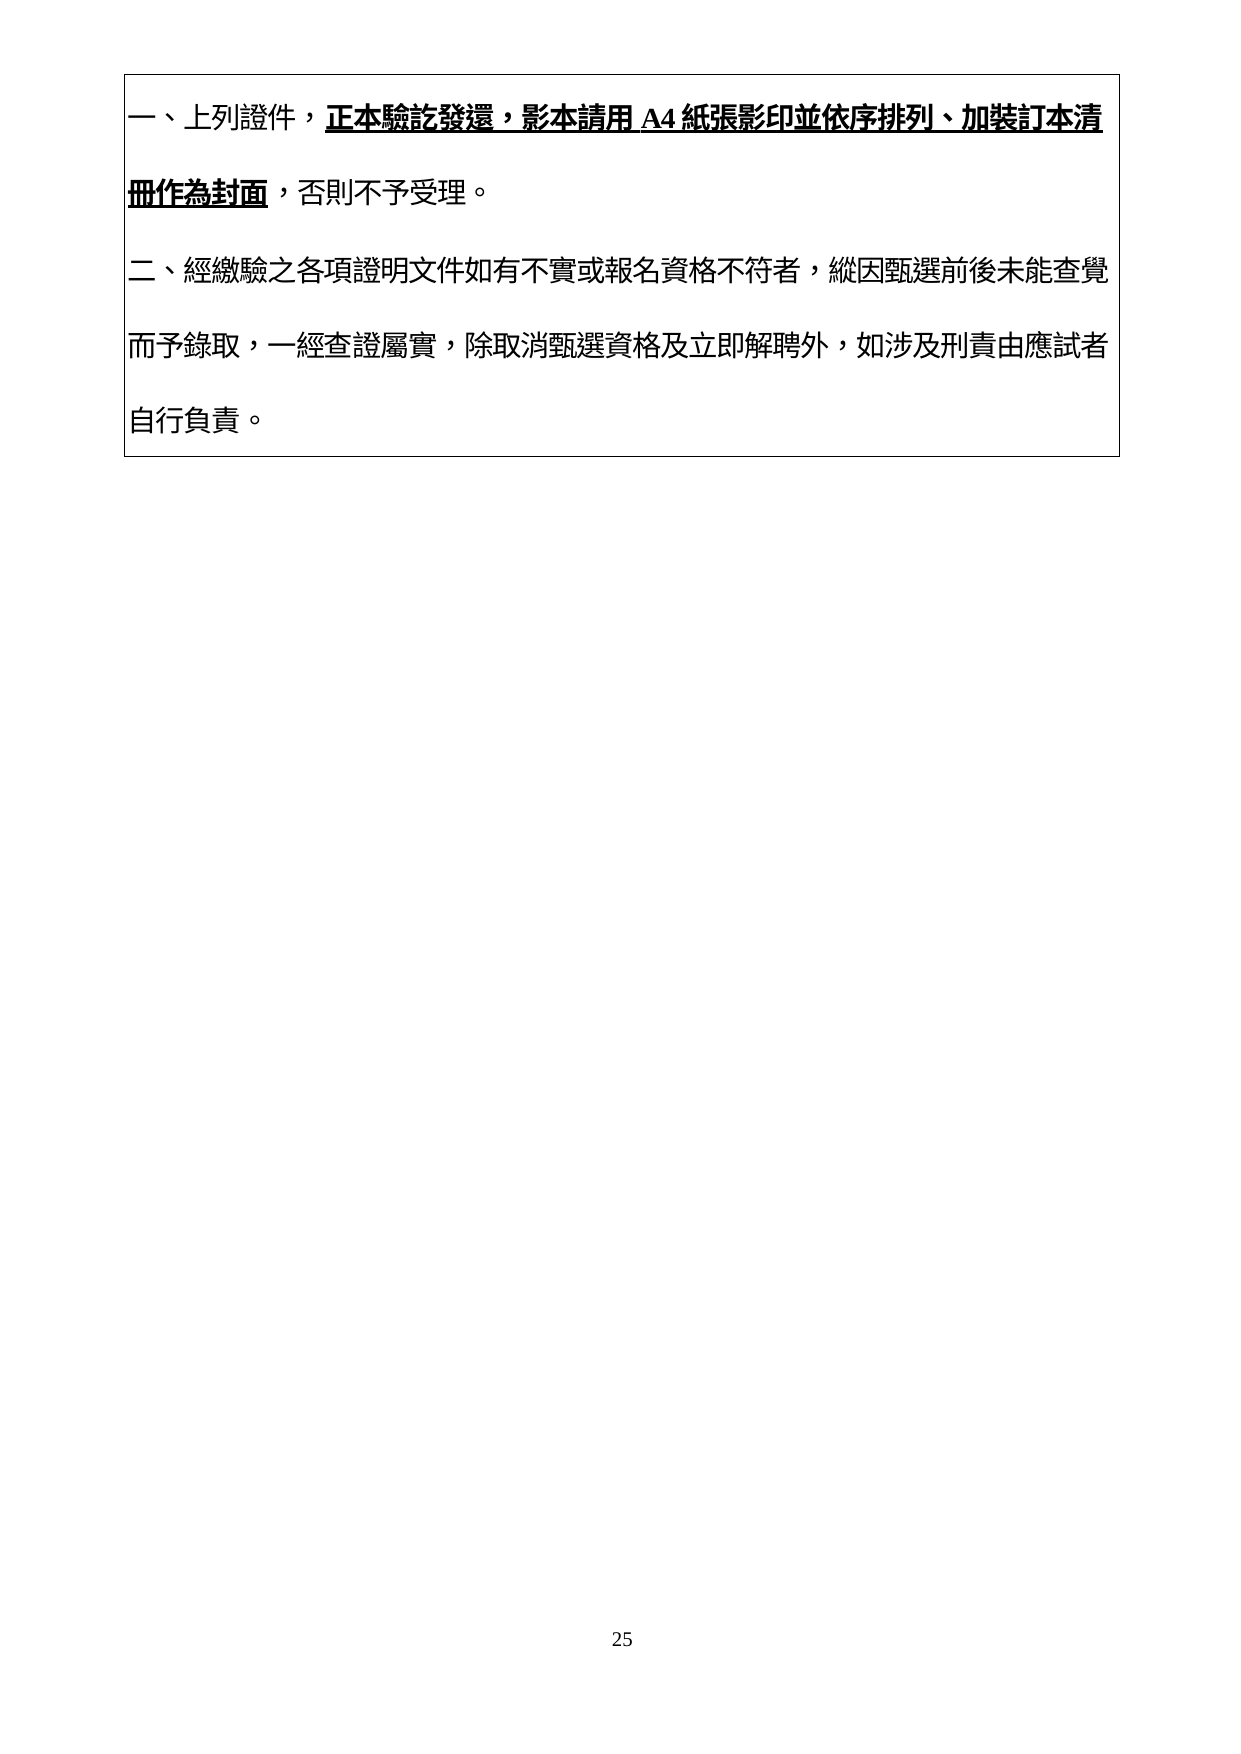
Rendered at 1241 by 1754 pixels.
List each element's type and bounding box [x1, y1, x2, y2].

table_cell [125, 75, 1119, 456]
